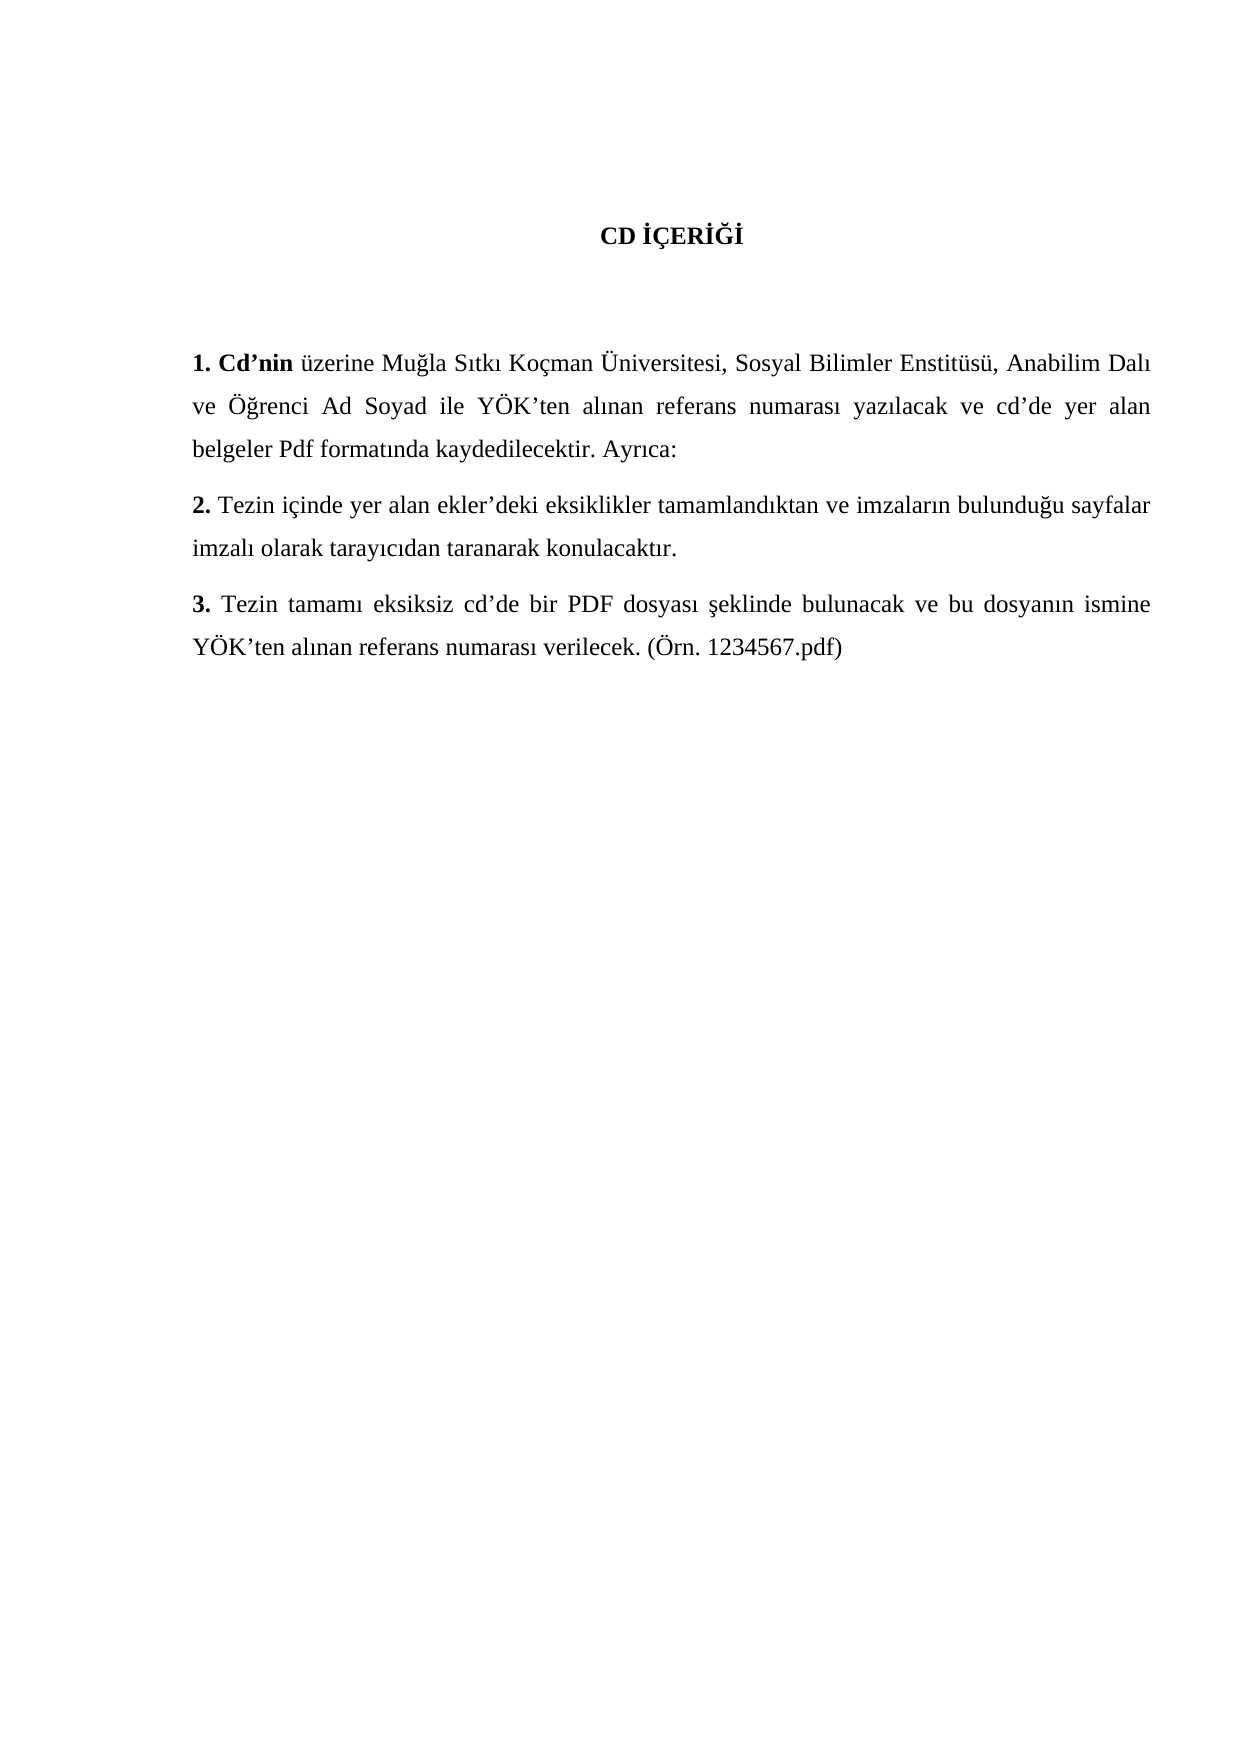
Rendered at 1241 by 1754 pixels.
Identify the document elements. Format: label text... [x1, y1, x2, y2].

text 1. Cd’nin üzerine Muğla Sıtkı Koçman Üniversitesi, Sosyal Bilimler Enstitüsü, Anabilim Dalı ve Öğrenci Ad Soyad ile YÖK’ten alınan referans numarası yazılacak ve cd’de yer alan belgeler Pdf formatında kaydedilecektir. Ayrıca: [192, 348, 1152, 463]
text CD İÇERİĞİ [192, 221, 1152, 249]
text 3. Tezin tamamı eksiksiz cd’de bir PDF dosyası şeklinde bulunacak ve bu dosyanın ismine YÖK’ten alınan referans numarası verilecek. (Örn. 1234567.pdf) [192, 589, 1152, 661]
text 2. Tezin içinde yer alan ekler’deki eksiklikler tamamlandıktan ve imzaların bulunduğu sayfalar imzalı olarak tarayıcıdan taranarak konulacaktır. [192, 490, 1152, 562]
